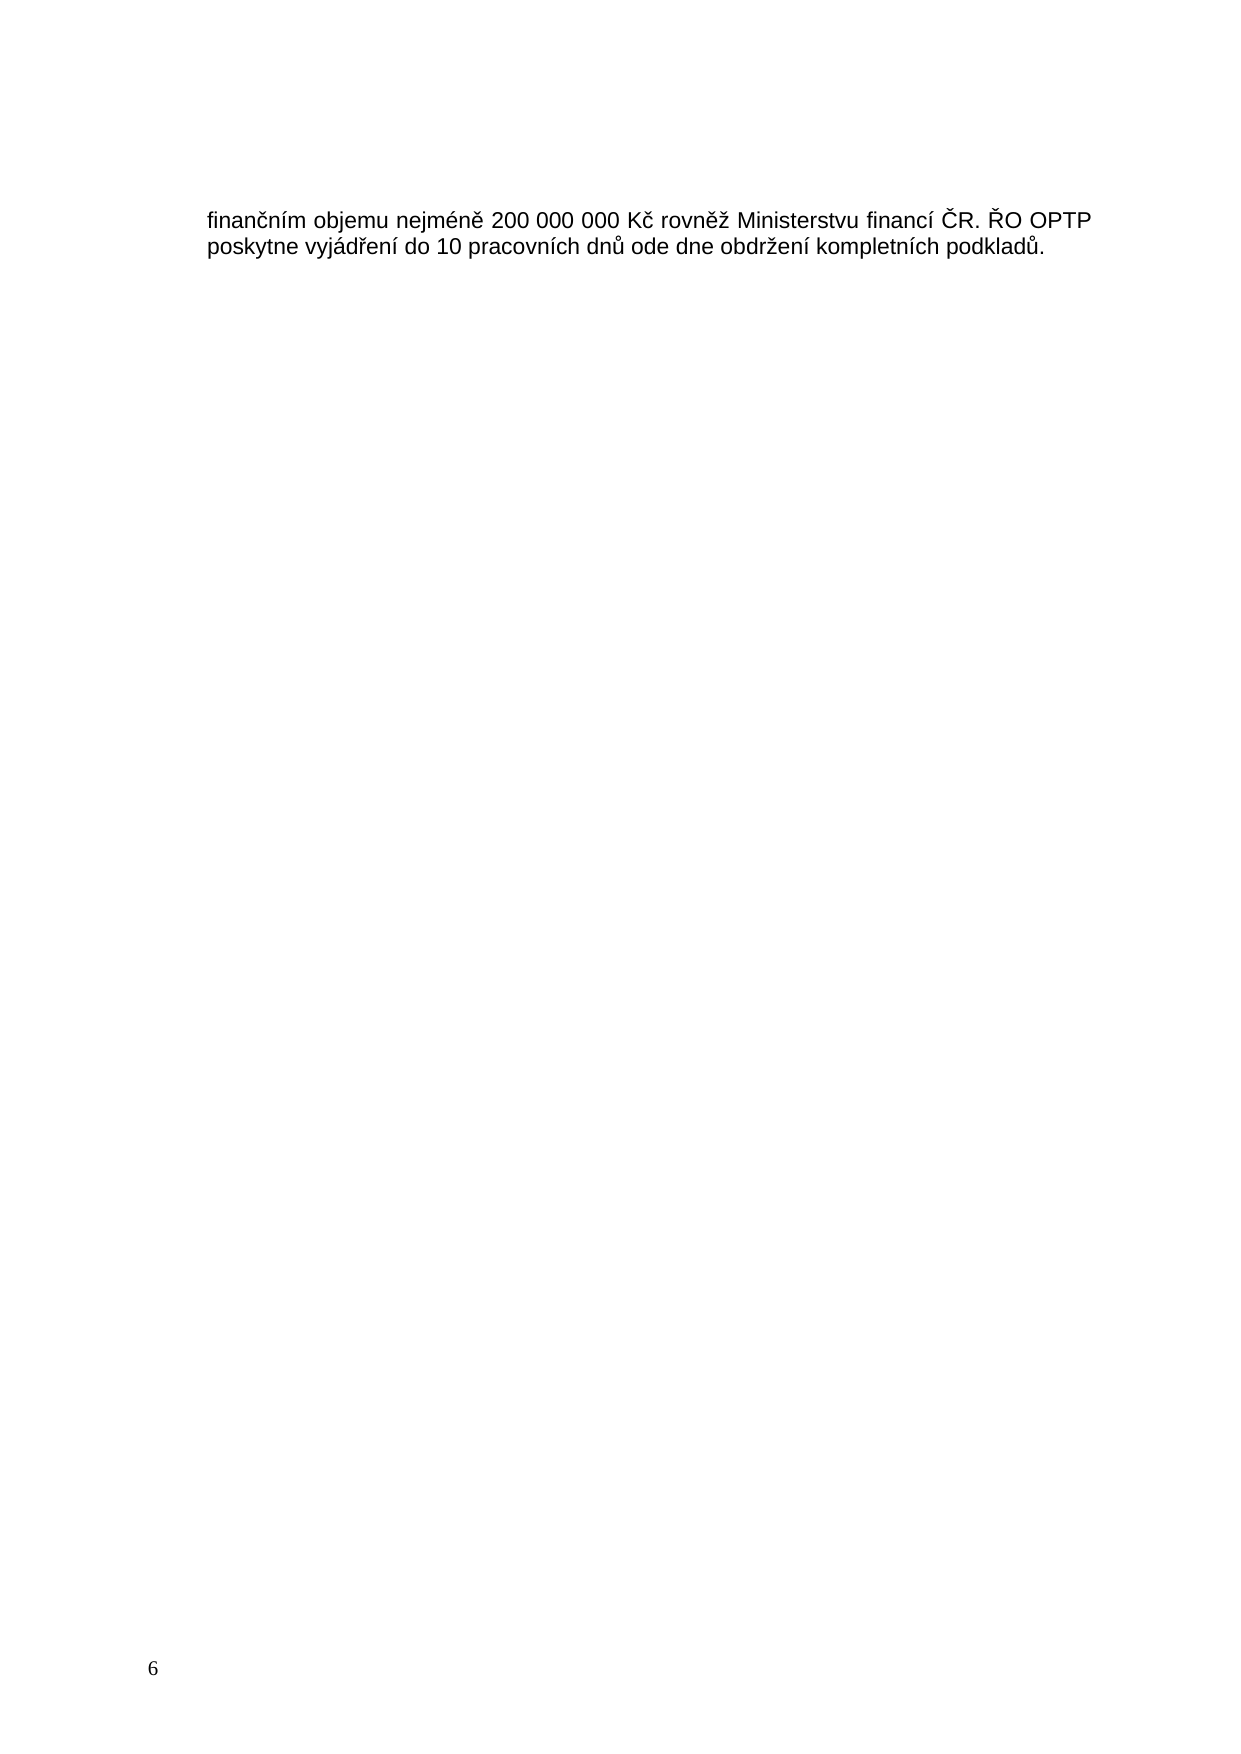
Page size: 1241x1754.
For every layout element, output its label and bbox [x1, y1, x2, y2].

list [148, 207, 1092, 259]
